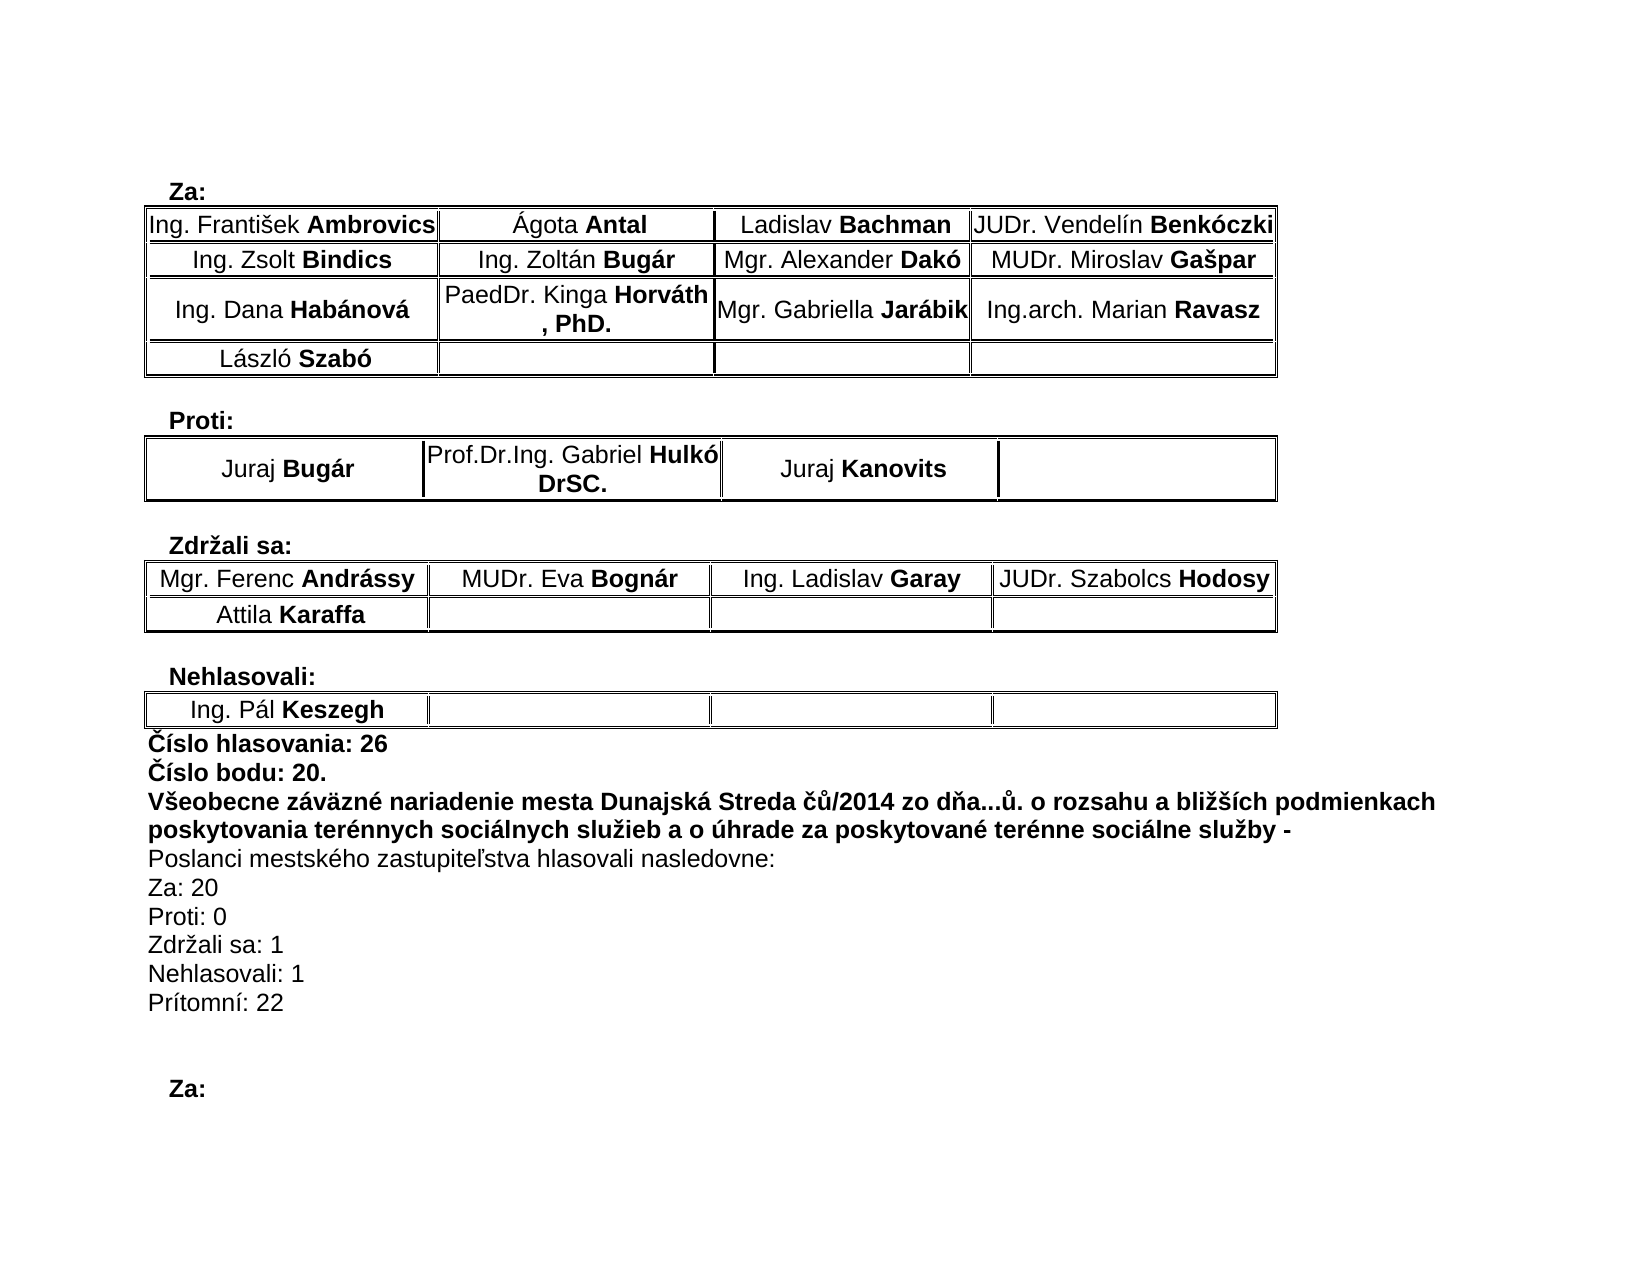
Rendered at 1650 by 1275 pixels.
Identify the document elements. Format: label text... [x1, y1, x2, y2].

table_header MUDr. Eva Bognár [429, 563, 711, 595]
table_header Prof.Dr.Ing. Gabriel Hulkó DrSC. [423, 439, 722, 499]
table_header JUDr. Vendelín Benkóczki [971, 209, 1275, 240]
table_header Ing. Ladislav Garay [711, 563, 993, 595]
table_cell Attila Karaffa [145, 595, 429, 630]
table_header [711, 694, 993, 726]
table_header Ing. František Ambrovics [147, 209, 439, 240]
table_cell Ing. Zsolt Bindics [147, 240, 437, 275]
table_cell [429, 598, 711, 630]
table_cell [439, 343, 714, 374]
table_cell PaedDr. Kinga Horváth, PhD. [440, 279, 713, 339]
table_cell Mgr. Gabriella Jarábik [716, 279, 969, 339]
table_cell Ing. Dana Habánová [147, 275, 437, 339]
table_header Juraj Bugár [147, 439, 423, 499]
text Zdržali sa: [148, 502, 1561, 560]
table_header Ladislav Bachman [714, 209, 971, 240]
table_cell Mgr. Alexander Dakó [716, 244, 969, 275]
text Proti: [148, 378, 1561, 435]
table_header [993, 694, 1275, 726]
table_cell [714, 343, 971, 374]
table_cell [711, 598, 993, 630]
text Číslo hlasovania: 26 Číslo bodu: 20. Všeobecne záväzné nariadenie mesta Dunajská Streda čů/2014 zo dňa...ů. o rozsahu a bližších podmienkach poskytovania terénnych sociálnych služieb a o úhrade za poskytované terénne sociálne služby - Poslanci mestského zastupiteľstva hlasovali nasledovne: Za: 20 Proti: 0 Zdržali sa: 1 Nehlasovali: 1 Prítomní: 22 Za: [148, 729, 1561, 1103]
table_header Mgr. Ferenc Andrássy [147, 563, 429, 595]
text Nehlasovali: [148, 633, 1561, 691]
table_cell László Szabó [147, 339, 439, 374]
table_cell MUDr. Miroslav Gašpar [972, 240, 1275, 275]
table_cell Ing. Zoltán Bugár [440, 244, 713, 275]
table_header [998, 439, 1275, 499]
table_header Ágota Antal [439, 207, 714, 240]
table_cell [993, 595, 1276, 630]
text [148, 148, 1561, 205]
table_header Ing. Pál Keszegh [147, 694, 429, 726]
table_cell [971, 339, 1275, 374]
table_header [429, 694, 711, 726]
table_header Juraj Kanovits [722, 437, 998, 499]
table_header JUDr. Szabolcs Hodosy [993, 563, 1275, 595]
table_cell Ing.arch. Marian Ravasz [972, 275, 1275, 339]
